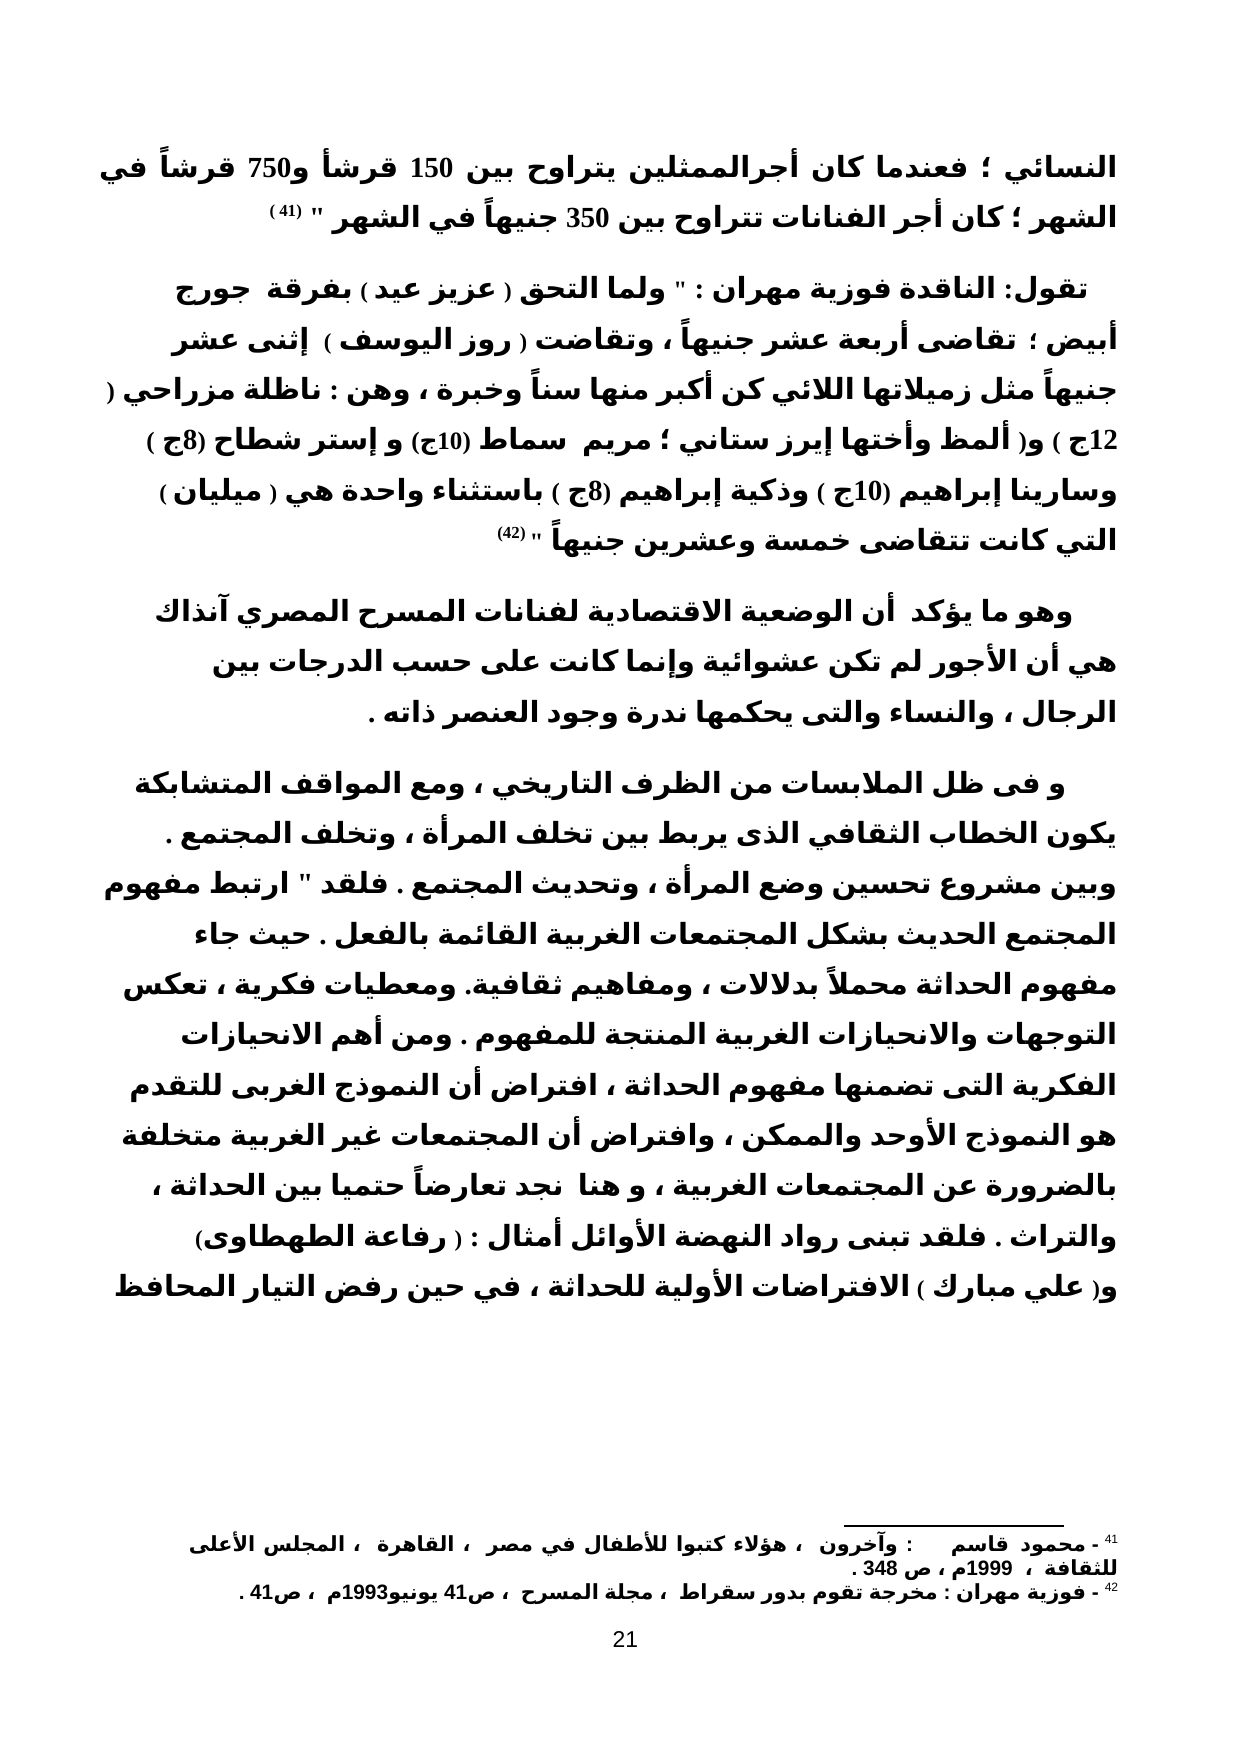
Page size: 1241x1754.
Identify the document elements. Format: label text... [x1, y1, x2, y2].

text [99, 766, 1118, 1353]
text وهو ما يؤكد أن الوضعية الاقتصادية لفنانات المسرح المصري آنذاك هي أن الأجور لم تكن عشوائية وإنما كانت على حسب الدرجات بين الرجال ، والنساء والتى يحكمها ندرة وجود العنصر ذاته . [99, 594, 1118, 728]
text تقول: الناقدة فوزية مهران : " ولما التحق ( عزيز عيد ) بفرقة جورج أبيض ؛ تقاضى أربعة عشر جنيهاً ، وتقاضت ( روز اليوسف ) إثنى عشر جنيهاً مثل زميلاتها اللائي كن أكبر منها سناً وخبرة ، وهن : ناظلة مزراحي (12ج ) و( ألمظ وأختها إيرز ستاني ؛ مريم سماط (10ج) و إستر شطاح (8ج ) وسارينا إبراهيم (10ج ) وذكية إبراهيم (8ج ) باستثناء واحدة هي ( ميليان ) التي كانت تتقاضى خمسة وعشرين جنيهاً " () [99, 271, 1118, 557]
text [99, 150, 1118, 234]
